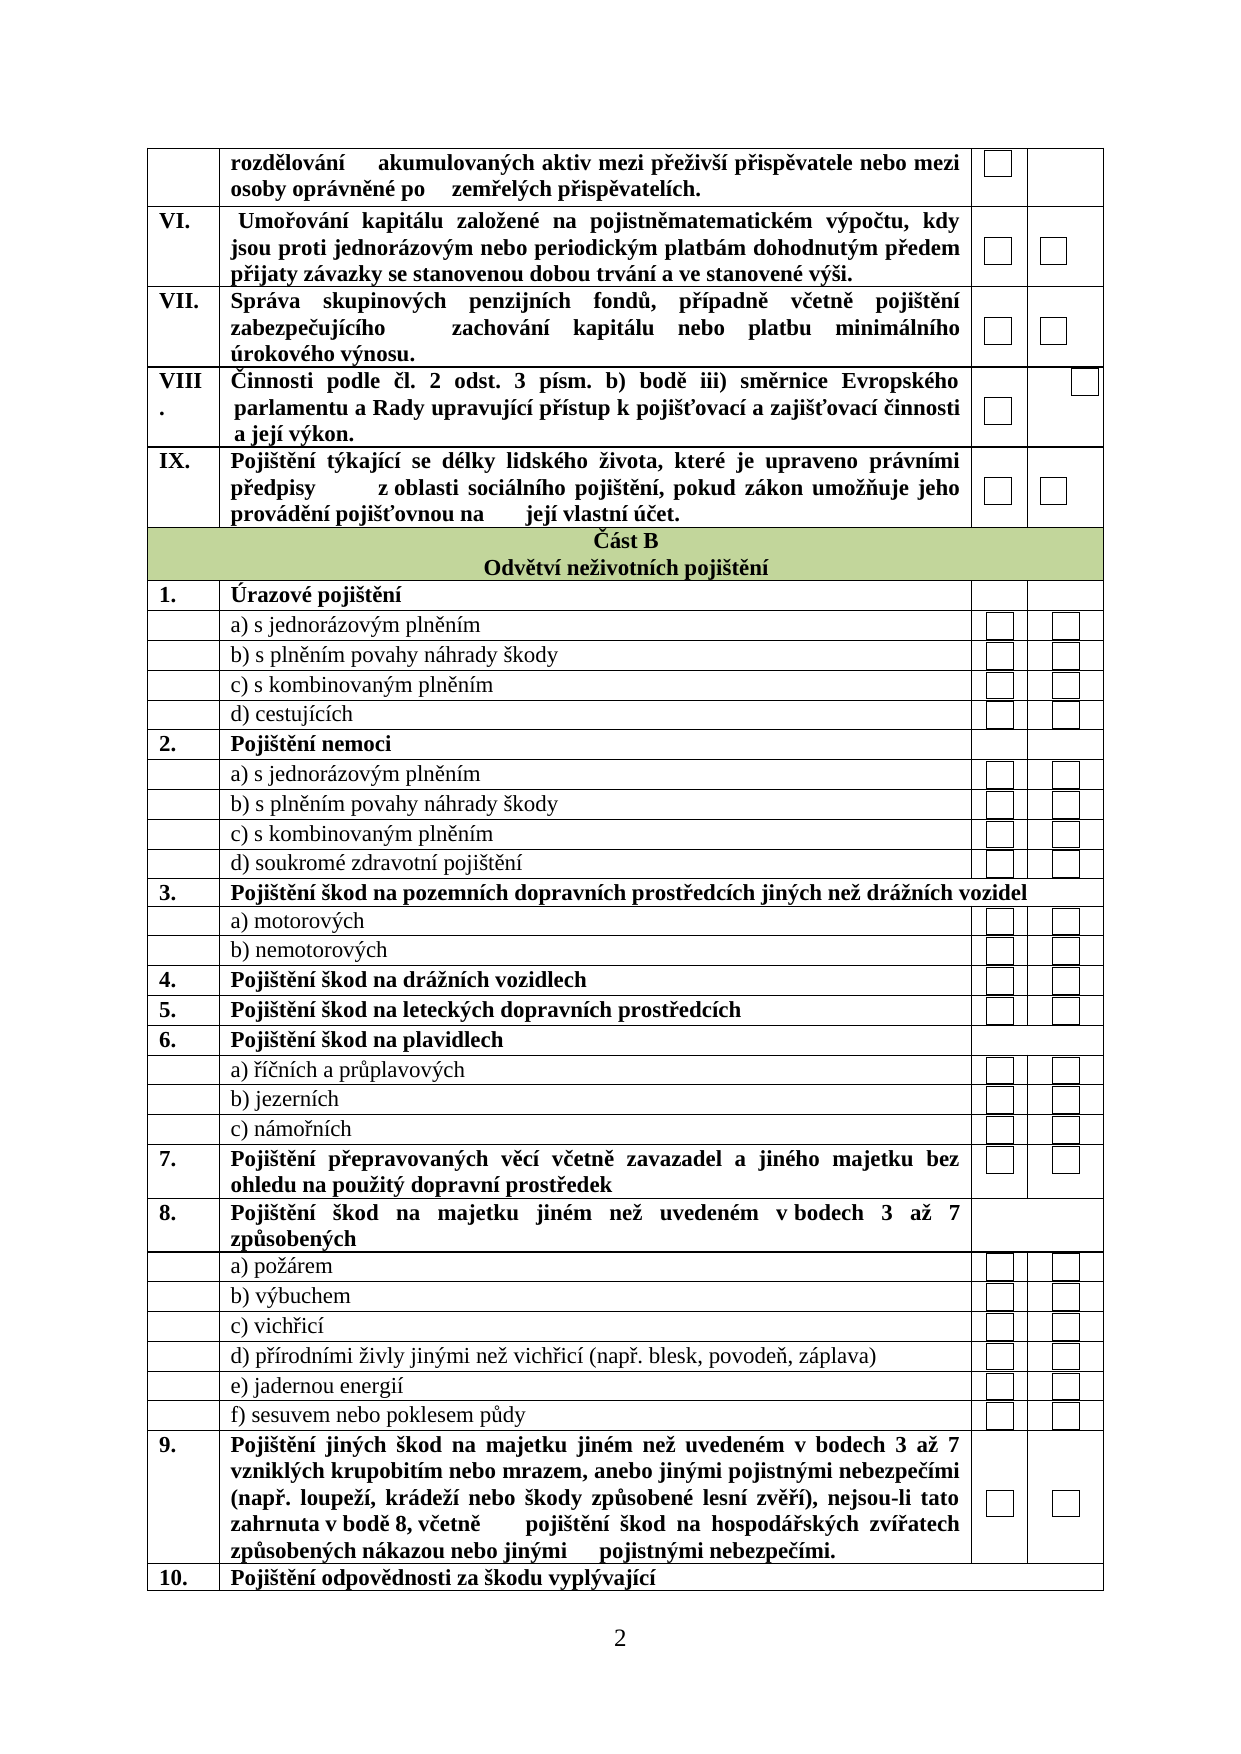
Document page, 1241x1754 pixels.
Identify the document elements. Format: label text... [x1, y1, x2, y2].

table_cell [148, 1401, 219, 1430]
table_cell c) vichřicí [220, 1312, 971, 1341]
table_cell [148, 1342, 219, 1371]
table_cell 7. [148, 1145, 219, 1198]
table_cell [972, 1085, 1027, 1114]
table_cell a) požárem [220, 1253, 971, 1281]
table_cell [972, 1145, 1027, 1198]
table_cell [972, 966, 1027, 995]
table_cell [148, 1312, 219, 1341]
table_cell d) soukromé zdravotní pojištění [220, 850, 971, 878]
table_cell [1053, 1254, 1079, 1280]
table_cell b) s plněním povahy náhrady škody [220, 641, 971, 670]
table_cell [148, 701, 219, 729]
table_cell 6. [148, 1026, 219, 1054]
table_cell [972, 936, 1027, 965]
table_cell [1028, 641, 1103, 670]
table_cell d) přírodními živly jinými než vichřicí (např. blesk, povodeň, záplava) [220, 1342, 971, 1371]
table_cell [148, 1056, 219, 1084]
table_cell 4. [148, 966, 219, 995]
table_cell [1028, 1253, 1052, 1281]
table_cell a) s jednorázovým plněním [220, 611, 971, 640]
table_cell [1028, 287, 1103, 366]
table_cell d) cestujících [220, 701, 971, 729]
table_cell VI. [148, 207, 219, 286]
table_cell c) s kombinovaným plněním [220, 671, 971, 699]
table_cell [148, 1372, 219, 1400]
table_cell [972, 448, 1027, 527]
table_cell [1080, 701, 1103, 729]
table_cell [1028, 1372, 1103, 1400]
table_cell [972, 287, 1027, 366]
table_cell VIII. [148, 368, 219, 446]
table_cell [972, 1401, 1027, 1430]
table_cell Pojištění jiných škod na majetku jiném než uvedeném v bodech 3 až 7 vzniklých krupobitím nebo mrazem, anebo jinými pojistnými nebezpečími (např. loupeží, krádeží nebo škody způsobené lesní zvěří), nejsou-li tato zahrnuta v bodě 8, včetně pojištění škod na hospodářských zvířatech způsobených nákazou nebo jinými pojistnými nebezpečími. [220, 1431, 971, 1563]
table_cell e) jadernou energií [220, 1372, 971, 1400]
table_cell [987, 702, 1013, 728]
table_cell b) s plněním povahy náhrady škody [220, 790, 971, 819]
table_cell [972, 1431, 1027, 1563]
table_cell [1028, 149, 1103, 206]
table_cell b) jezerních [220, 1085, 971, 1114]
table_cell [1028, 671, 1103, 699]
table_cell [1028, 1342, 1103, 1371]
table_cell [1028, 907, 1103, 935]
table_cell c) s kombinovaným plněním [220, 820, 971, 848]
table_cell [148, 936, 219, 965]
table_cell c) námořních [220, 1115, 971, 1144]
table_cell [1014, 701, 1027, 729]
table_cell a) motorových [220, 907, 971, 935]
table_cell [1028, 966, 1103, 995]
table_cell Pojištění přepravovaných věcí včetně zavazadel a jiného majetku bez ohledu na použitý dopravní prostředek [220, 1145, 971, 1198]
table_cell [148, 760, 219, 789]
table_cell [1028, 1312, 1103, 1341]
table_cell 3. [148, 879, 219, 906]
table_cell Umořování kapitálu založené na pojistněmatematickém výpočtu, kdy jsou proti jednorázovým nebo periodickým platbám dohodnutým předem přijaty závazky se stanovenou dobou trvání a ve stanovené výši. [220, 207, 971, 286]
table_cell [972, 820, 1027, 848]
table_cell Činnosti podle čl. 2 odst. 3 písm. b) bodě iii) směrnice Evropského parlamentu a Rady upravující přístup k pojišťovací a zajišťovací činnosti a její výkon. [220, 368, 971, 446]
table_cell [972, 207, 1027, 286]
table_cell [972, 1312, 1027, 1341]
table_cell Úrazové pojištění [220, 581, 971, 610]
table_cell [1028, 1145, 1103, 1198]
table_cell [972, 790, 1027, 819]
table_cell [1028, 701, 1052, 729]
table_cell [1028, 207, 1103, 286]
table_cell [972, 368, 1027, 446]
table_cell IX. [148, 448, 219, 527]
table_cell Pojištění odpovědnosti za škodu vyplývající [220, 1564, 1103, 1590]
table_cell [1028, 368, 1103, 446]
table_cell Správa skupinových penzijních fondů, případně včetně pojištění zabezpečujícího zachování kapitálu nebo platbu minimálního úrokového výnosu. [220, 287, 971, 366]
table_cell [148, 1085, 219, 1114]
table_cell [972, 1056, 1027, 1084]
table_cell [972, 1026, 1103, 1054]
table_cell VII. [148, 287, 219, 366]
table_cell [1028, 448, 1103, 527]
table_cell Pojištění škod na plavidlech [220, 1026, 971, 1054]
table_cell [972, 1199, 1103, 1251]
table_cell f) sesuvem nebo poklesem půdy [220, 1401, 971, 1430]
table_cell [972, 1372, 1027, 1400]
table_cell 5. [148, 996, 219, 1025]
table_cell [1028, 1085, 1103, 1114]
table_cell Část B Odvětví neživotních pojištění [148, 528, 1103, 580]
table_cell a) s jednorázovým plněním [220, 760, 971, 789]
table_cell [220, 149, 971, 206]
table_cell [1053, 702, 1079, 728]
table_cell [972, 671, 1027, 699]
table_cell [972, 850, 986, 878]
table_cell [972, 581, 1027, 610]
table_cell [972, 149, 1027, 206]
table_cell [148, 790, 219, 819]
table_cell [1028, 820, 1103, 848]
table_cell [1028, 996, 1103, 1025]
table_cell [1014, 1253, 1027, 1281]
table_cell [1028, 790, 1103, 819]
table_cell [972, 730, 1027, 759]
table_cell [1028, 611, 1103, 640]
table_cell b) nemotorových [220, 936, 971, 965]
table_cell [148, 611, 219, 640]
table_cell [972, 760, 1027, 789]
table_cell [148, 641, 219, 670]
table_cell [1028, 850, 1052, 878]
table_cell [1014, 850, 1027, 878]
table_cell Pojištění nemoci [220, 730, 971, 759]
table_cell Pojištění škod na pozemních dopravních prostředcích jiných než drážních vozidel [220, 879, 1103, 906]
table_cell [972, 907, 1027, 935]
table_cell [987, 851, 1013, 877]
table_cell [1028, 936, 1103, 965]
table_cell [148, 671, 219, 699]
table_cell b) výbuchem [220, 1282, 971, 1311]
table_cell Pojištění škod na leteckých dopravních prostředcích [220, 996, 971, 1025]
table_cell [1028, 760, 1103, 789]
table_cell [148, 850, 219, 878]
table_cell [972, 1282, 1027, 1311]
table_cell [1028, 581, 1103, 610]
table_cell [972, 611, 1027, 640]
table_cell [148, 907, 219, 935]
table_cell [972, 1253, 986, 1281]
table_cell [972, 641, 1027, 670]
table_cell [1080, 850, 1103, 878]
table_cell [987, 1254, 1013, 1280]
table_cell 1. [148, 581, 219, 610]
table_cell [1028, 1431, 1103, 1563]
table_cell 9. [148, 1431, 219, 1563]
table_cell [972, 1342, 1027, 1371]
table_cell [148, 1253, 219, 1281]
table_cell 8. [148, 1199, 219, 1251]
table_cell 10. [148, 1564, 219, 1590]
table_cell [148, 820, 219, 848]
table_cell Pojištění škod na majetku jiném než uvedeném v bodech 3 až 7 způsobených [220, 1199, 971, 1251]
table_cell [1028, 730, 1103, 759]
table_cell [1028, 1115, 1103, 1144]
table_cell [1028, 1282, 1103, 1311]
table_cell Pojištění škod na drážních vozidlech [220, 966, 971, 995]
table_cell a) říčních a průplavových [220, 1056, 971, 1084]
table_cell [148, 1115, 219, 1144]
table_cell 2. [148, 730, 219, 759]
table_cell [148, 1282, 219, 1311]
table_cell [1053, 851, 1079, 877]
table_cell [972, 701, 986, 729]
table_cell V. [148, 149, 219, 206]
table_cell Pojištění týkající se délky lidského života, které je upraveno právními předpisy z oblasti sociálního pojištění, pokud zákon umožňuje jeho provádění pojišťovnou na její vlastní účet. [220, 448, 971, 527]
table_cell [972, 996, 1027, 1025]
table_cell [1028, 1056, 1103, 1084]
table_cell [1028, 1401, 1103, 1430]
table_cell [972, 1115, 1027, 1144]
table_cell [1080, 1253, 1103, 1281]
